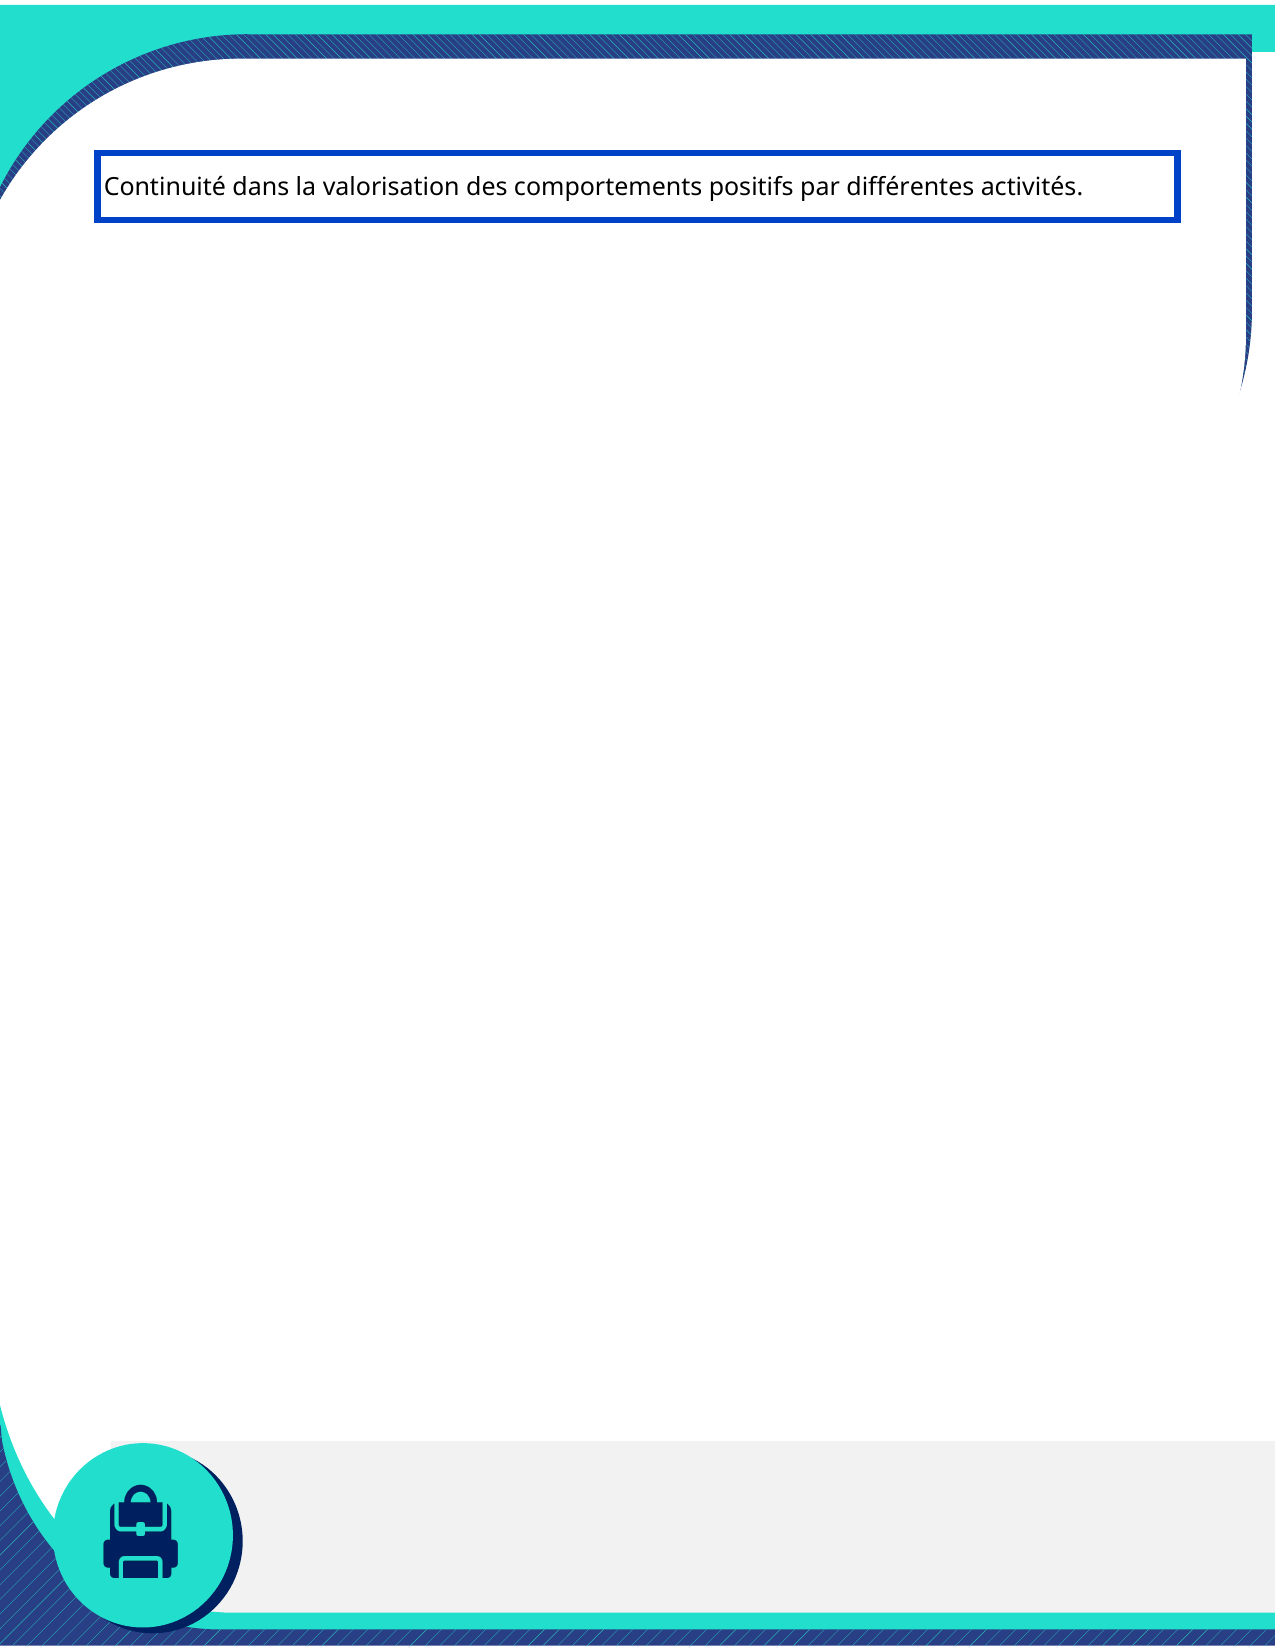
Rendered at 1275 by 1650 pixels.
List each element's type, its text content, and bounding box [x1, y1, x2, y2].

picture [88, 1480, 193, 1592]
table_cell Continuité dans la valorisation des comportements positifs par différentes activités. [101, 156, 1174, 217]
